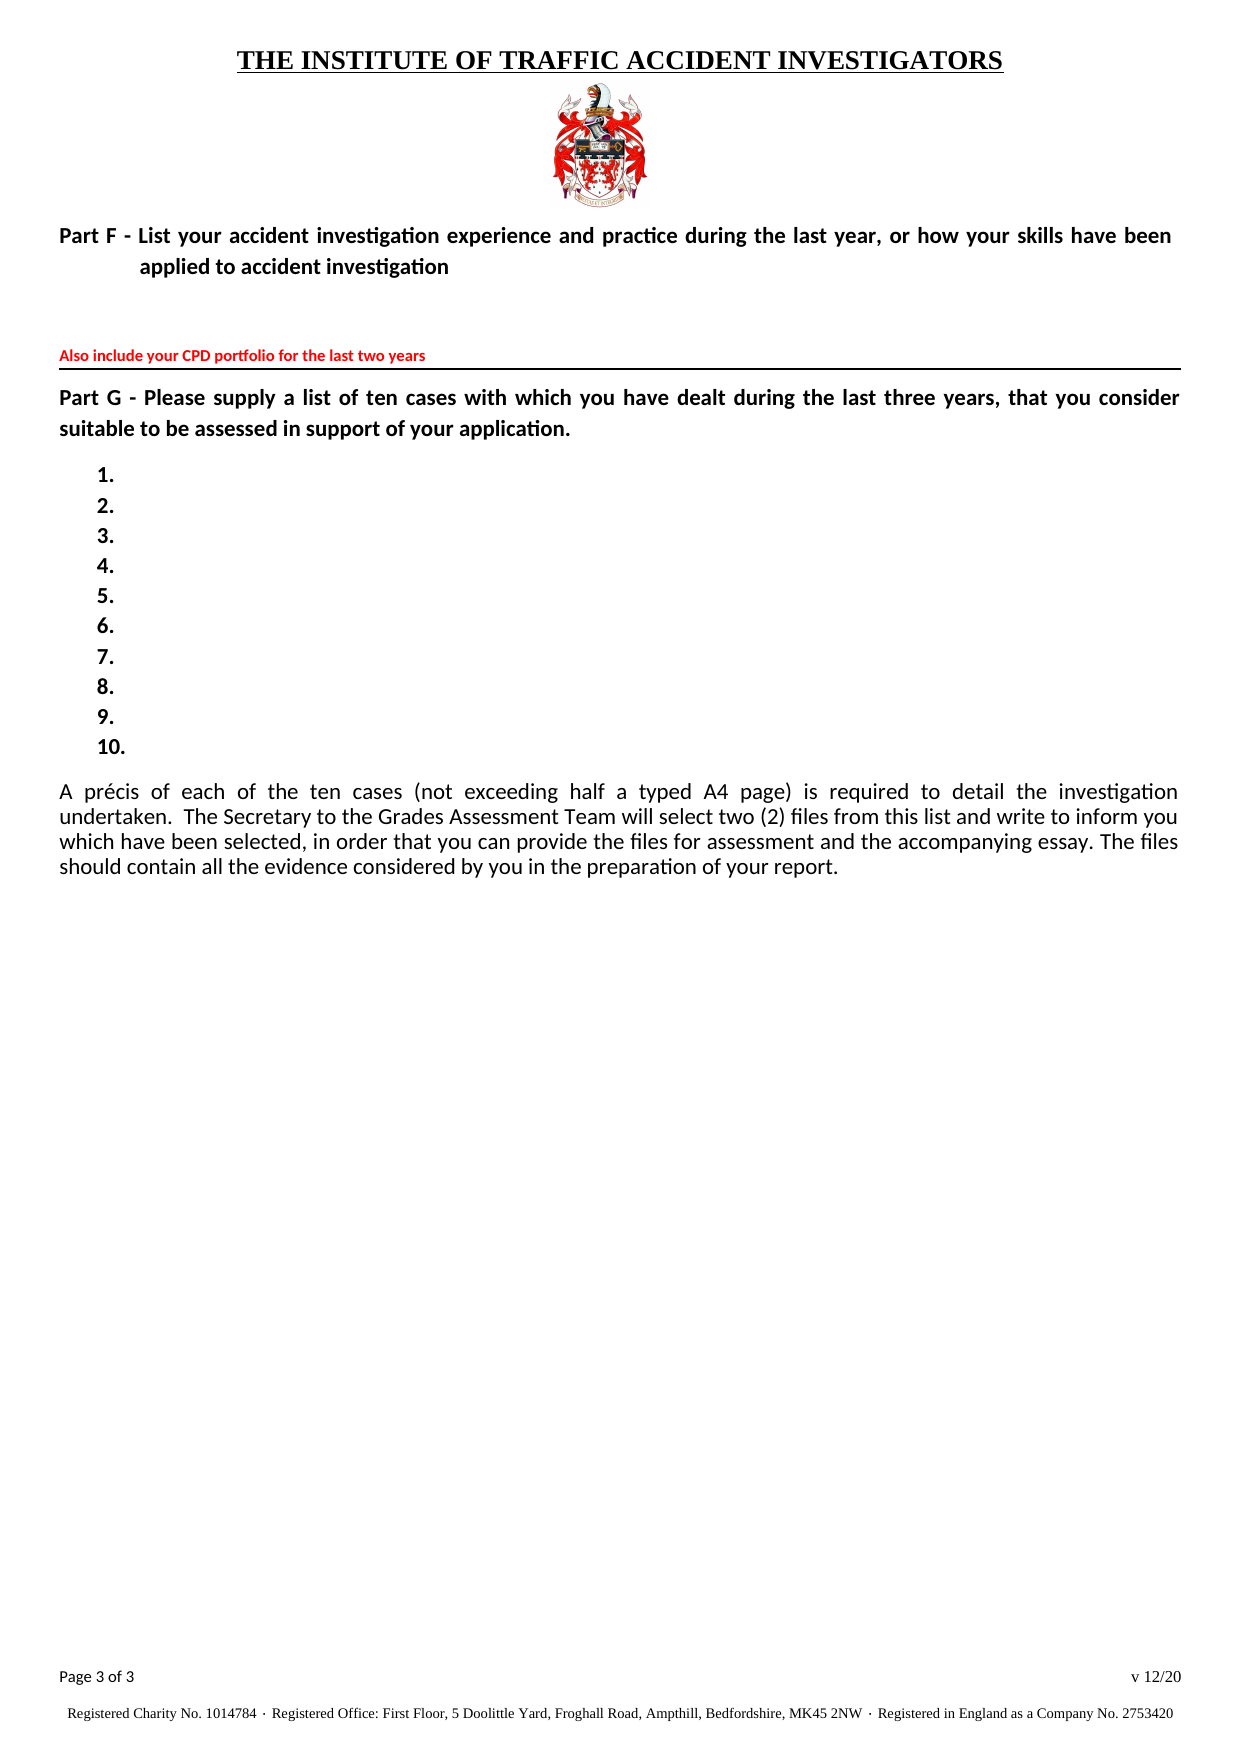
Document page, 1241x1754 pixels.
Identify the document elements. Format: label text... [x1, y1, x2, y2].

text Part G - Please supply a list of ten cases with which you have dealt during the last three years, that you consider suitable to be assessed in support of your application. [59, 383, 1181, 442]
picture [549, 81, 652, 209]
text Also include your CPD portfolio for the last two years [59, 346, 1181, 368]
title A précis of each of the ten cases (not exceeding half a typed A4 page) is required to detail the investigation undertaken. The Secretary to the Grades Assessment Team will select two (2) files from this list and write to inform you which have been selected, in order that you can provide the files for assessment and the accompanying essay. The files should contain all the evidence considered by you in the preparation of your report. [59, 779, 1181, 881]
text Part F - List your accident investigation experience and practice during the last year, or how your skills have been applied to accident investigation [59, 222, 1181, 280]
